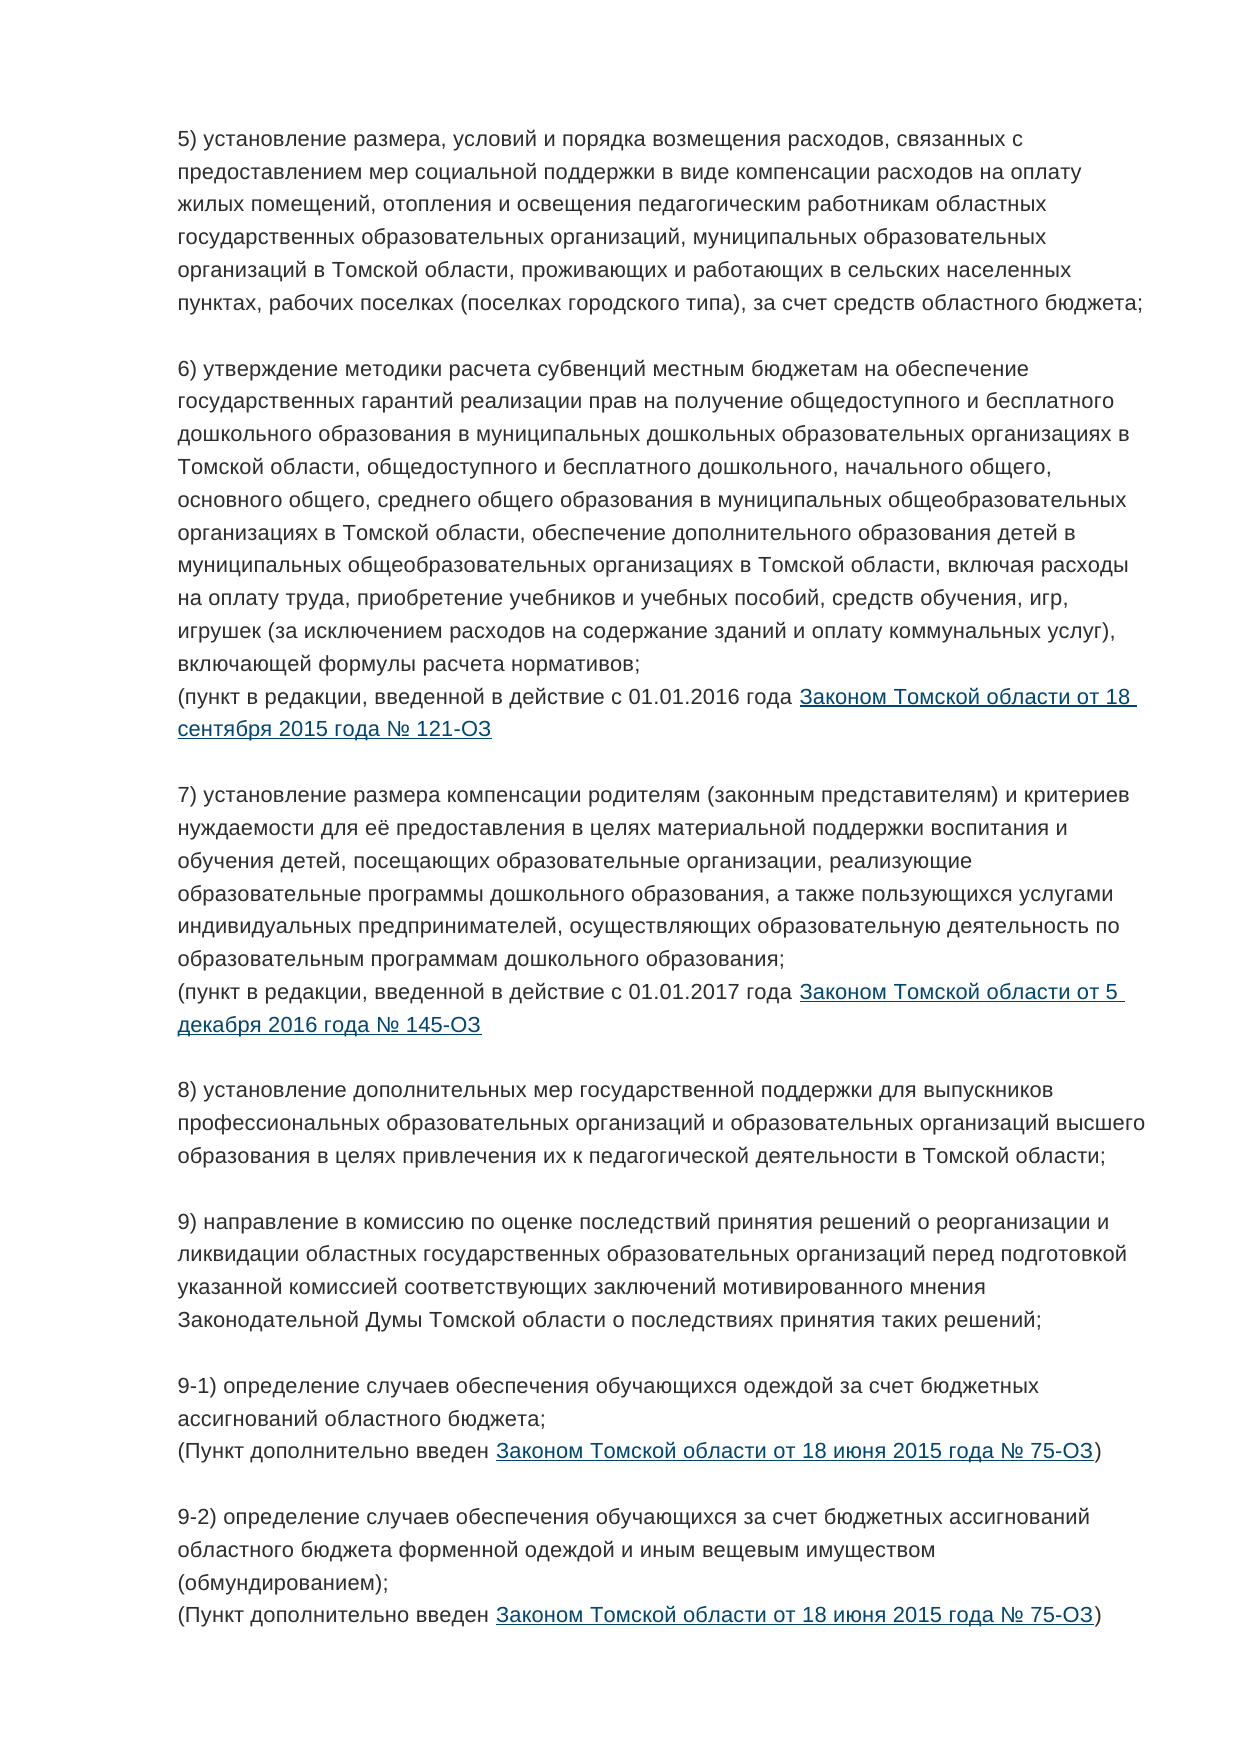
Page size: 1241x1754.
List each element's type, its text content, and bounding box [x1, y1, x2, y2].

text 9) направление в комиссию по оценке последствий принятия решений о реорганизации и ликвидации областных государственных образовательных организаций перед подготовкой указанной комиссией соответствующих заключений мотивированного мнения Законодательной Думы Томской области о последствиях принятия таких решений; 9-1) определение случаев обеспечения обучающихся одеждой за счет бюджетных ассигнований областного бюджета; (Пункт дополнительно введен Законом Томской области от 18 июня 2015 года № 75-ОЗ) [177, 1201, 1152, 1496]
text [177, 118, 1152, 1201]
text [177, 1496, 1152, 1627]
